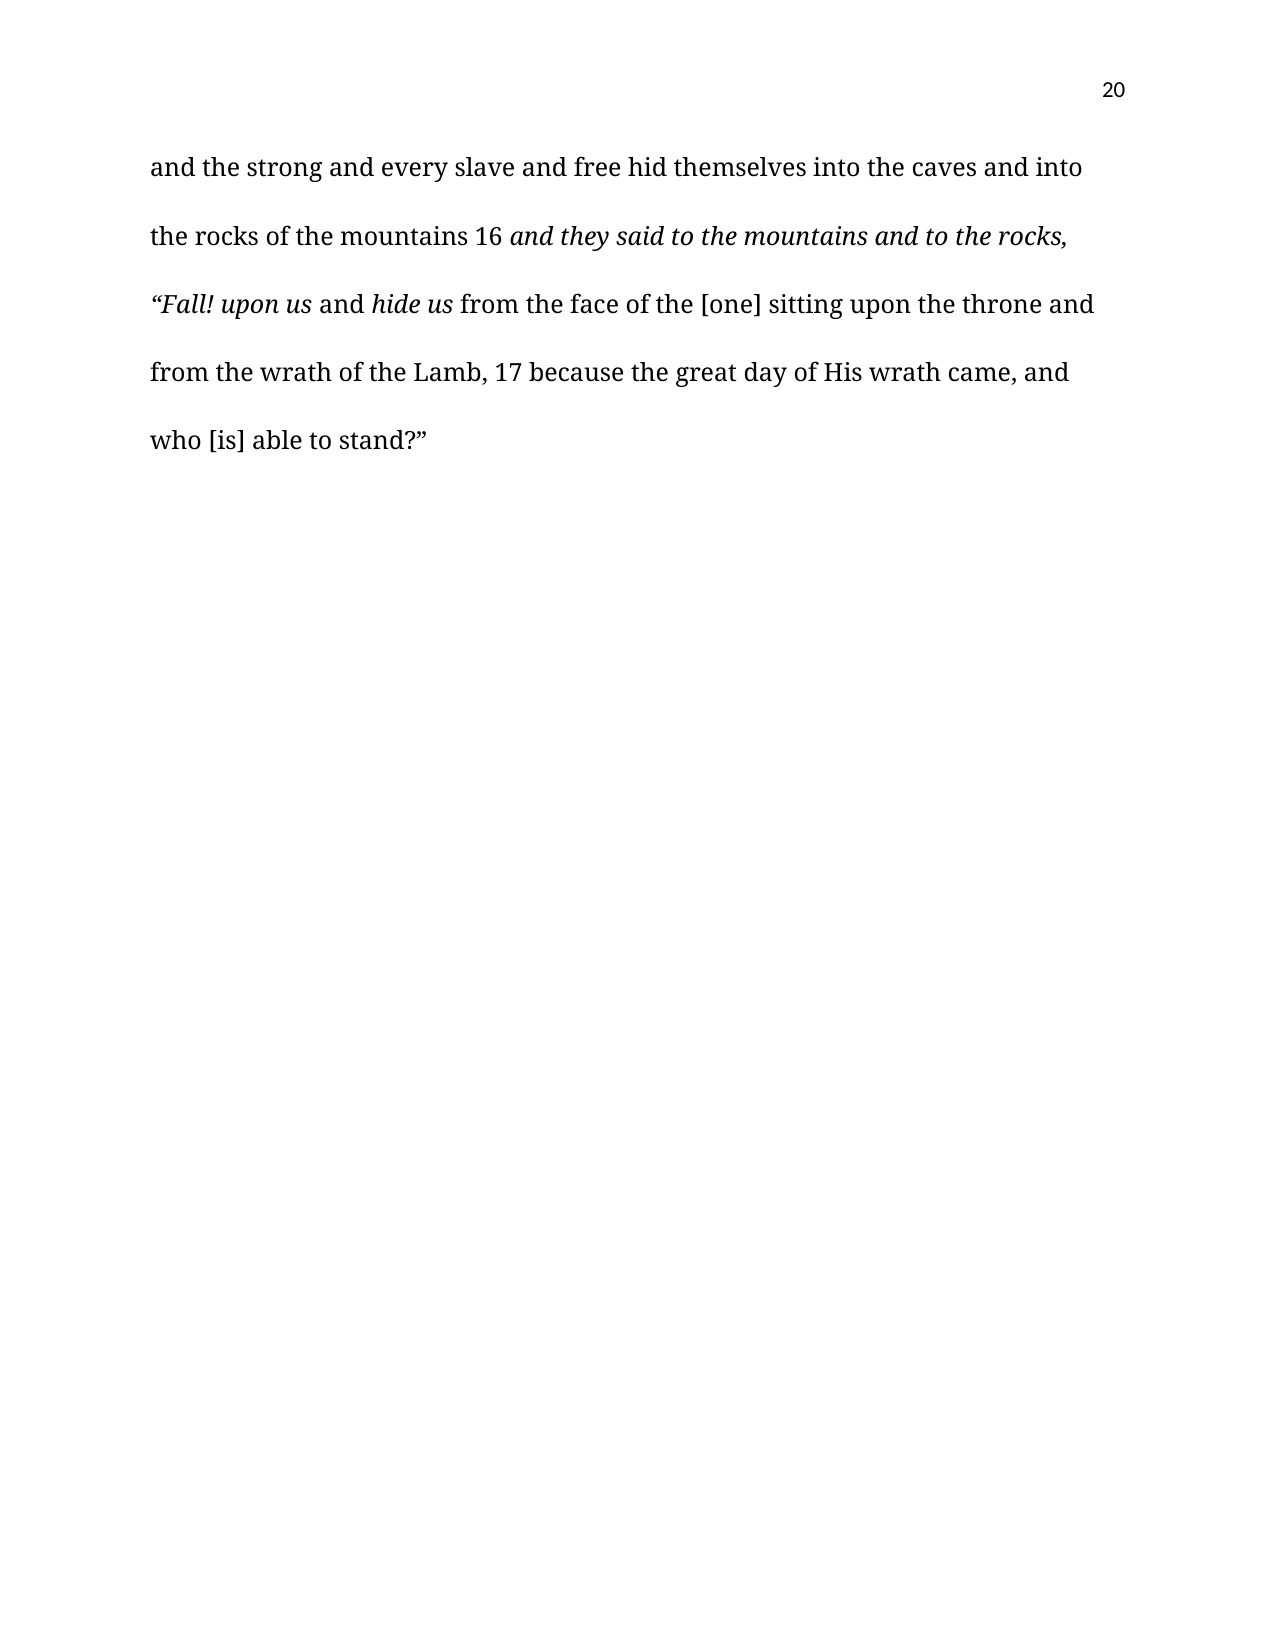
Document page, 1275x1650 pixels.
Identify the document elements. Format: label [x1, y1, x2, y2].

text [150, 150, 1125, 457]
